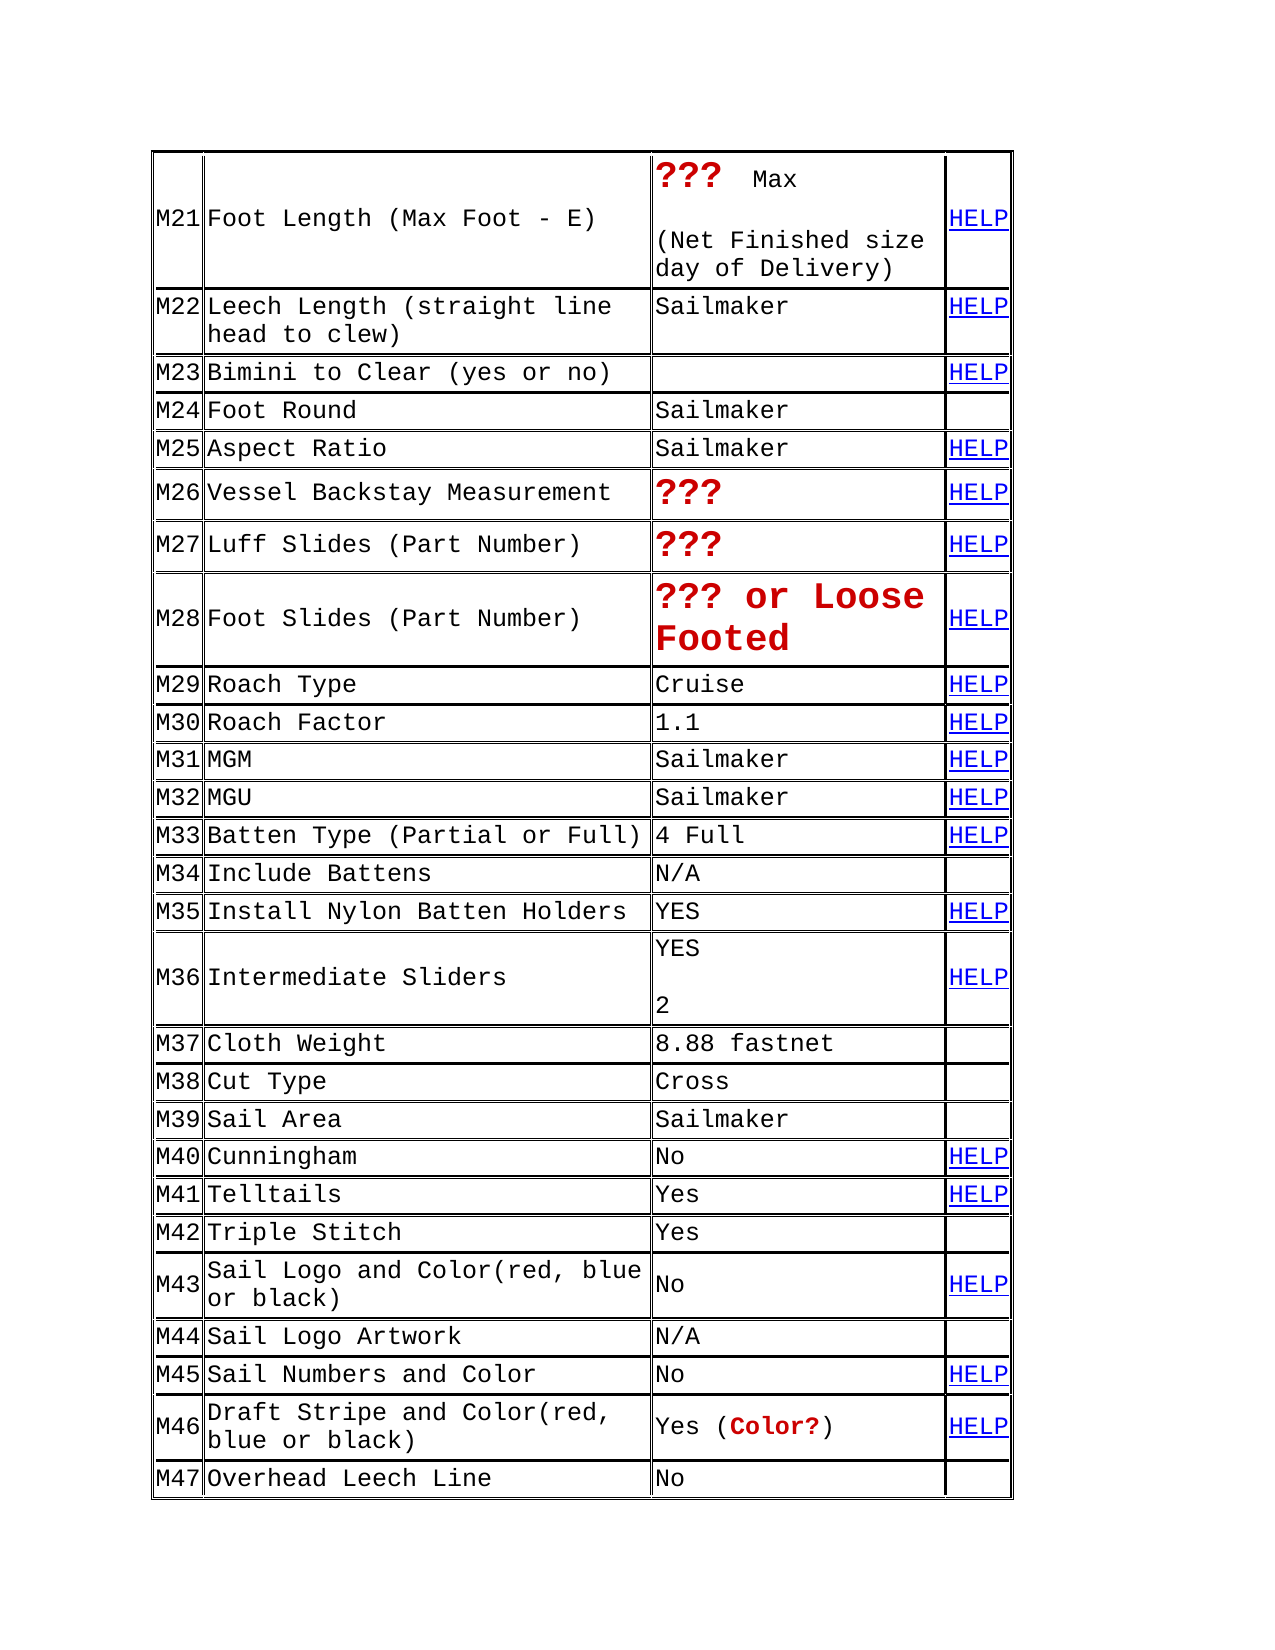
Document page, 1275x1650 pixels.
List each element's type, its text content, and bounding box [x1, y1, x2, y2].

table_cell Cross [653, 1065, 944, 1100]
table_cell HELP [947, 816, 1011, 854]
table_cell HELP [945, 467, 1012, 518]
table_cell M41 [154, 1175, 202, 1213]
table_cell No [652, 1462, 945, 1497]
table_cell [945, 1459, 1010, 1497]
table_cell [945, 1100, 1012, 1138]
table_cell No [653, 1254, 944, 1317]
table_cell Sail Numbers and Color [205, 1358, 650, 1393]
table_cell HELP [947, 779, 1011, 816]
table_cell M40 [152, 1138, 204, 1175]
table_cell HELP [947, 1355, 1010, 1393]
table_cell [947, 1213, 1011, 1251]
table_cell ??? or Loose Footed [653, 574, 944, 665]
table_cell [947, 1024, 1011, 1062]
table_cell M26 [152, 467, 204, 518]
table_cell M23 [154, 353, 202, 391]
table_cell Sailmaker [653, 394, 944, 429]
table_cell M28 [152, 571, 204, 665]
table_cell M35 [152, 892, 204, 930]
table_cell M21 [154, 153, 204, 287]
table_cell Yes [653, 1179, 944, 1213]
table_cell M44 [154, 1317, 202, 1355]
table_cell Aspect Ratio [205, 432, 650, 467]
table_cell Sailmaker [653, 1103, 944, 1138]
table_cell M36 [152, 930, 204, 1024]
table_cell M37 [154, 1024, 202, 1062]
table_cell 1.1 [653, 706, 944, 741]
table_cell Install Nylon Batten Holders [205, 895, 650, 930]
table_cell HELP [945, 1138, 1012, 1175]
table_cell Yes [653, 1217, 944, 1251]
table_cell M38 [154, 1062, 202, 1100]
table_cell HELP [945, 892, 1012, 930]
table_cell HELP [947, 703, 1012, 741]
table_cell YES 2 [653, 933, 944, 1024]
table_cell Sailmaker [653, 290, 944, 353]
table_cell [653, 357, 944, 391]
table_cell M22 [154, 287, 202, 353]
table_cell MGM [205, 744, 650, 778]
table_cell Batten Type (Partial or Full) [205, 820, 650, 854]
table_cell Cruise [653, 668, 944, 703]
table_cell M25 [152, 429, 204, 467]
table_cell Leech Length (straight line head to clew) [205, 290, 650, 353]
table_cell Sail Logo and Color(red, blue or black) [205, 1254, 650, 1317]
table_cell ??? [653, 522, 944, 571]
table_cell Cloth Weight [205, 1028, 650, 1062]
table_cell Roach Type [205, 668, 650, 703]
table_cell Intermediate Sliders [205, 933, 650, 1024]
table_cell M34 [154, 854, 202, 892]
table_cell HELP [947, 1393, 1012, 1459]
table_cell Foot Round [205, 394, 650, 429]
table_cell No [653, 1358, 944, 1393]
table_cell HELP [947, 519, 1011, 571]
table_cell M42 [154, 1213, 202, 1251]
table_cell Sail Logo Artwork [205, 1321, 650, 1355]
table_cell M29 [154, 665, 202, 703]
table_cell MGU [205, 782, 650, 816]
table_cell HELP [947, 1175, 1011, 1213]
table_cell [947, 1317, 1011, 1355]
table_cell Include Battens [205, 858, 650, 892]
table_cell M39 [152, 1100, 204, 1138]
table_cell Cut Type [205, 1065, 650, 1100]
table_cell N/A [653, 1321, 944, 1355]
table_cell N/A [653, 858, 944, 892]
table_cell Sailmaker [653, 432, 944, 467]
table_cell HELP [947, 353, 1011, 391]
table_cell M46 [152, 1393, 202, 1459]
table_cell M43 [154, 1251, 202, 1317]
table_cell [947, 391, 1010, 429]
table_cell HELP [945, 930, 1012, 1024]
table_cell Foot Length (Max Foot - E) [204, 153, 652, 287]
table_cell M31 [152, 741, 204, 778]
table_cell [947, 854, 1011, 892]
table_cell Sail Area [205, 1103, 650, 1138]
table_cell HELP [945, 429, 1012, 467]
table_cell M30 [152, 703, 202, 741]
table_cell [652, 153, 945, 287]
table_cell 4 Full [653, 820, 944, 854]
table_cell M32 [154, 779, 202, 816]
table_cell Draft Stripe and Color(red, blue or black) [205, 1396, 650, 1459]
table_cell Roach Factor [205, 706, 650, 741]
table_cell Foot Slides (Part Number) [205, 574, 650, 665]
table_cell HELP [947, 287, 1010, 353]
table_cell M27 [154, 519, 202, 571]
table_cell Sailmaker [653, 782, 944, 816]
table_cell YES [653, 895, 944, 930]
table_cell [947, 1062, 1010, 1100]
table_cell HELP [947, 665, 1010, 703]
table_cell M33 [154, 816, 202, 854]
table_cell 8.88 fastnet [653, 1028, 944, 1062]
table_cell M24 [154, 391, 202, 429]
table_cell M47 [154, 1459, 204, 1497]
table_cell Telltails [205, 1179, 650, 1213]
table_cell HELP [947, 1251, 1010, 1317]
table_cell Triple Stitch [205, 1217, 650, 1251]
table_cell M45 [154, 1355, 202, 1393]
table_cell Overhead Leech Line [204, 1462, 652, 1497]
table_cell No [653, 1141, 944, 1175]
table_cell Vessel Backstay Measurement [205, 470, 650, 518]
table_cell HELP [945, 153, 1010, 287]
table_cell Bimini to Clear (yes or no) [205, 357, 650, 391]
table_cell HELP [945, 741, 1012, 778]
table_cell Sailmaker [653, 744, 944, 778]
table_cell Yes (Color?) [653, 1396, 944, 1459]
table_cell Luff Slides (Part Number) [205, 522, 650, 571]
table_cell Cunningham [205, 1141, 650, 1175]
table_cell HELP [945, 571, 1012, 665]
table_cell ??? [653, 470, 944, 518]
